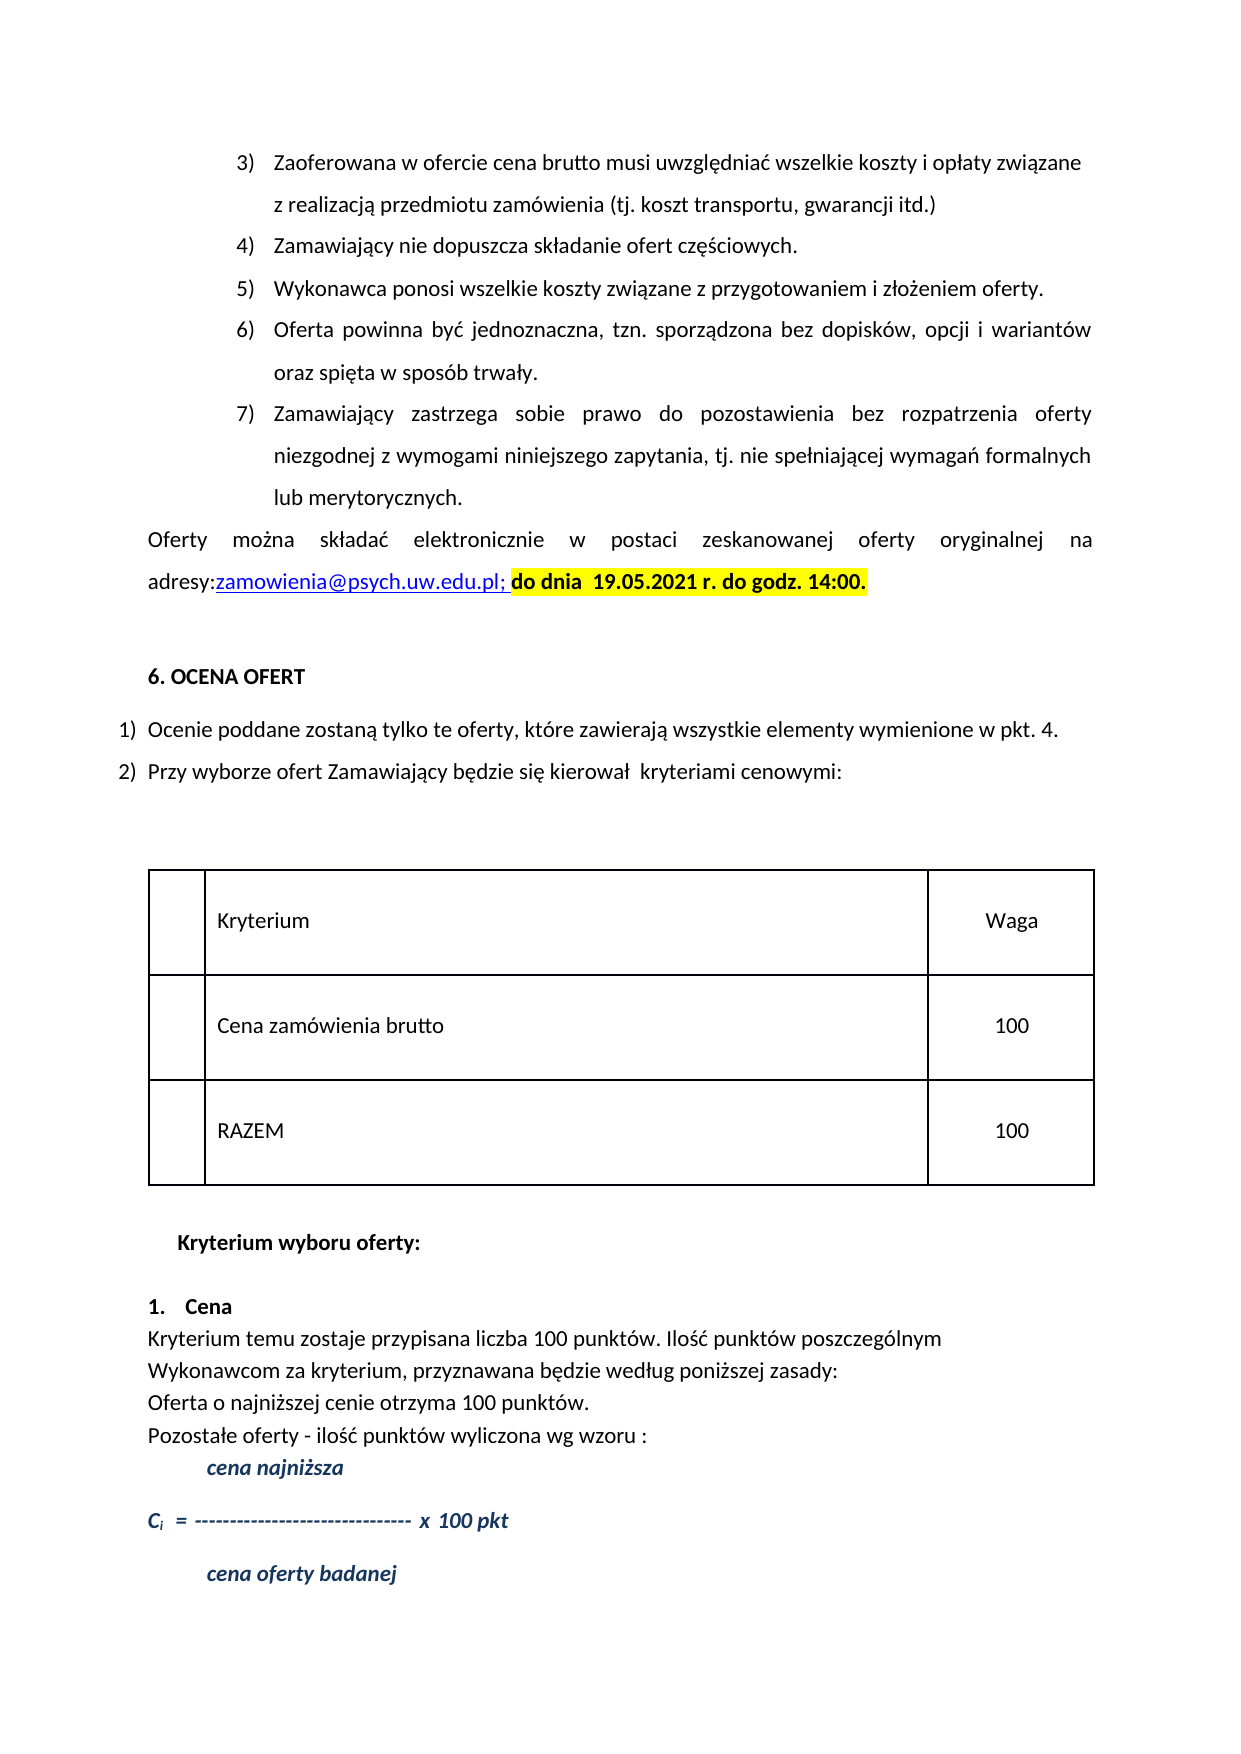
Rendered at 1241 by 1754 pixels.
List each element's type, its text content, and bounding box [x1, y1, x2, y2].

table_cell RAZEM [206, 1081, 927, 1183]
list Ocenie poddane zostaną tylko te oferty, które zawierają wszystkie elementy wymienione w pkt. 4. [118, 716, 1093, 743]
text cena najniższa [148, 1453, 1093, 1481]
text Pozostałe oferty - ilość punktów wyliczona wg wzoru : [148, 1421, 1093, 1449]
list Wykonawca ponosi wszelkie koszty związane z przygotowaniem i złożeniem oferty. [236, 274, 1093, 302]
text 6. OCENA OFERT [148, 662, 1093, 691]
text Kryterium temu zostaje przypisana liczba 100 punktów. Ilość punktów poszczególnym [148, 1324, 1093, 1352]
list Cena [148, 1292, 1093, 1320]
list Zamawiający zastrzega sobie prawo do pozostawienia bez rozpatrzenia oferty niezgodnej z wymogami niniejszego zapytania, tj. nie spełniającej wymagań formalnych lub merytorycznych. [236, 399, 1093, 512]
table_cell 100 [929, 976, 1093, 1079]
list Zaoferowana w ofercie cena brutto musi uwzględniać wszelkie koszty i opłaty związane z realizacją przedmiotu zamówienia (tj. koszt transportu, gwarancji itd.) [236, 148, 1093, 218]
text Kryterium wyboru oferty: [177, 1228, 1093, 1256]
text Wykonawcom za kryterium, przyznawana będzie według poniższej zasady: [148, 1356, 1093, 1384]
text cena oferty badanej [148, 1559, 1093, 1587]
table_cell [150, 976, 204, 1079]
list Oferta powinna być jednoznaczna, tzn. sporządzona bez dopisków, opcji i wariantów oraz spięta w sposób trwały. [236, 316, 1093, 386]
table_header Kryterium [206, 871, 927, 974]
list Przy wyborze ofert Zamawiający będzie się kierował kryteriami cenowymi: [118, 757, 1093, 786]
table_cell 100 [929, 1081, 1093, 1183]
text Ci = ------------------------------- x 100 pkt [148, 1506, 1093, 1534]
table_cell [150, 1081, 204, 1183]
table_header Waga [929, 871, 1093, 974]
text Oferty można składać elektronicznie w postaci zeskanowanej oferty oryginalnej na adresy:zamowienia@psych.uw.edu.pl; do dnia 19.05.2021 r. do godz. 14:00. [148, 526, 1093, 596]
text Oferta o najniższej cenie otrzyma 100 punktów. [148, 1388, 1093, 1417]
table_cell Cena zamówienia brutto [206, 976, 927, 1079]
list Zamawiający nie dopuszcza składanie ofert częściowych. [236, 232, 1093, 260]
table_header [150, 871, 204, 974]
